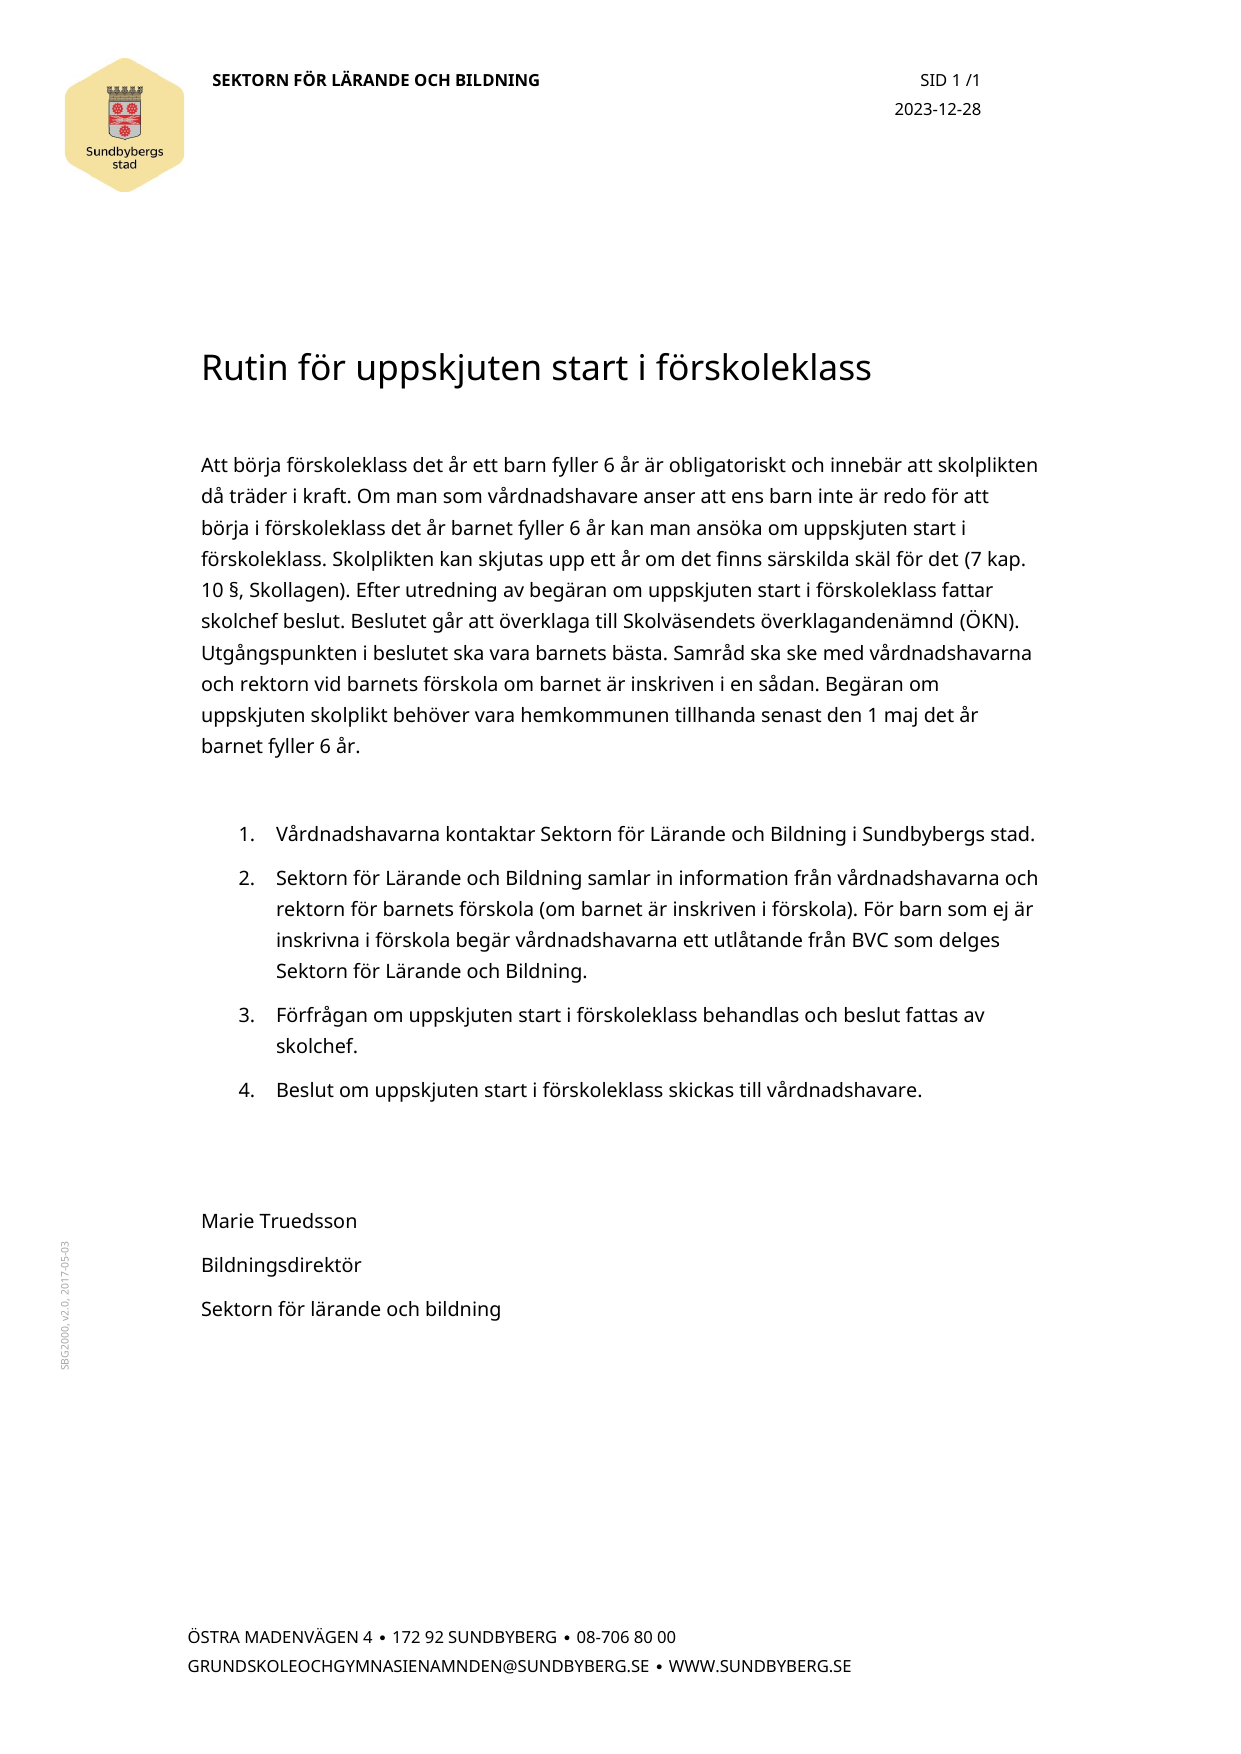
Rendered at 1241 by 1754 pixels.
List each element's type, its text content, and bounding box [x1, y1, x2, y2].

subtitle Rutin för uppskjuten start i förskoleklass [201, 342, 1039, 391]
text Marie Truedsson [201, 1203, 1039, 1234]
text Sektorn för lärande och bildning [201, 1291, 1039, 1322]
text Bildningsdirektör [201, 1247, 1039, 1278]
list Förfrågan om uppskjuten start i förskoleklass behandlas och beslut fattas av skolchef. [238, 997, 1039, 1059]
text Att börja förskoleklass det år ett barn fyller 6 år är obligatoriskt och innebär att skolplikten då träder i kraft. Om man som vårdnadshavare anser att ens barn inte är redo för att börja i förskoleklass det år barnet fyller 6 år kan man ansöka om uppskjuten start i förskoleklass. Skolplikten kan skjutas upp ett år om det finns särskilda skäl för det (7 kap. 10 §, Skollagen). Efter utredning av begäran om uppskjuten start i förskoleklass fattar skolchef beslut. Beslutet går att överklaga till Skolväsendets överklagandenämnd (ÖKN). Utgångspunkten i beslutet ska vara barnets bästa. Samråd ska ske med vårdnadshavarna och rektorn vid barnets förskola om barnet är inskriven i en sådan. Begäran om uppskjuten skolplikt behöver vara hemkommunen tillhanda senast den 1 maj det år barnet fyller 6 år. [201, 447, 1039, 759]
picture [64, 58, 185, 192]
list Vårdnadshavarna kontaktar Sektorn för Lärande och Bildning i Sundbybergs stad. [238, 816, 1039, 847]
list Beslut om uppskjuten start i förskoleklass skickas till vårdnadshavare. [238, 1072, 1039, 1103]
list Sektorn för Lärande och Bildning samlar in information från vårdnadshavarna och rektorn för barnets förskola (om barnet är inskriven i förskola). För barn som ej är inskrivna i förskola begär vårdnadshavarna ett utlåtande från BVC som delges Sektorn för Lärande och Bildning. [238, 859, 1039, 984]
